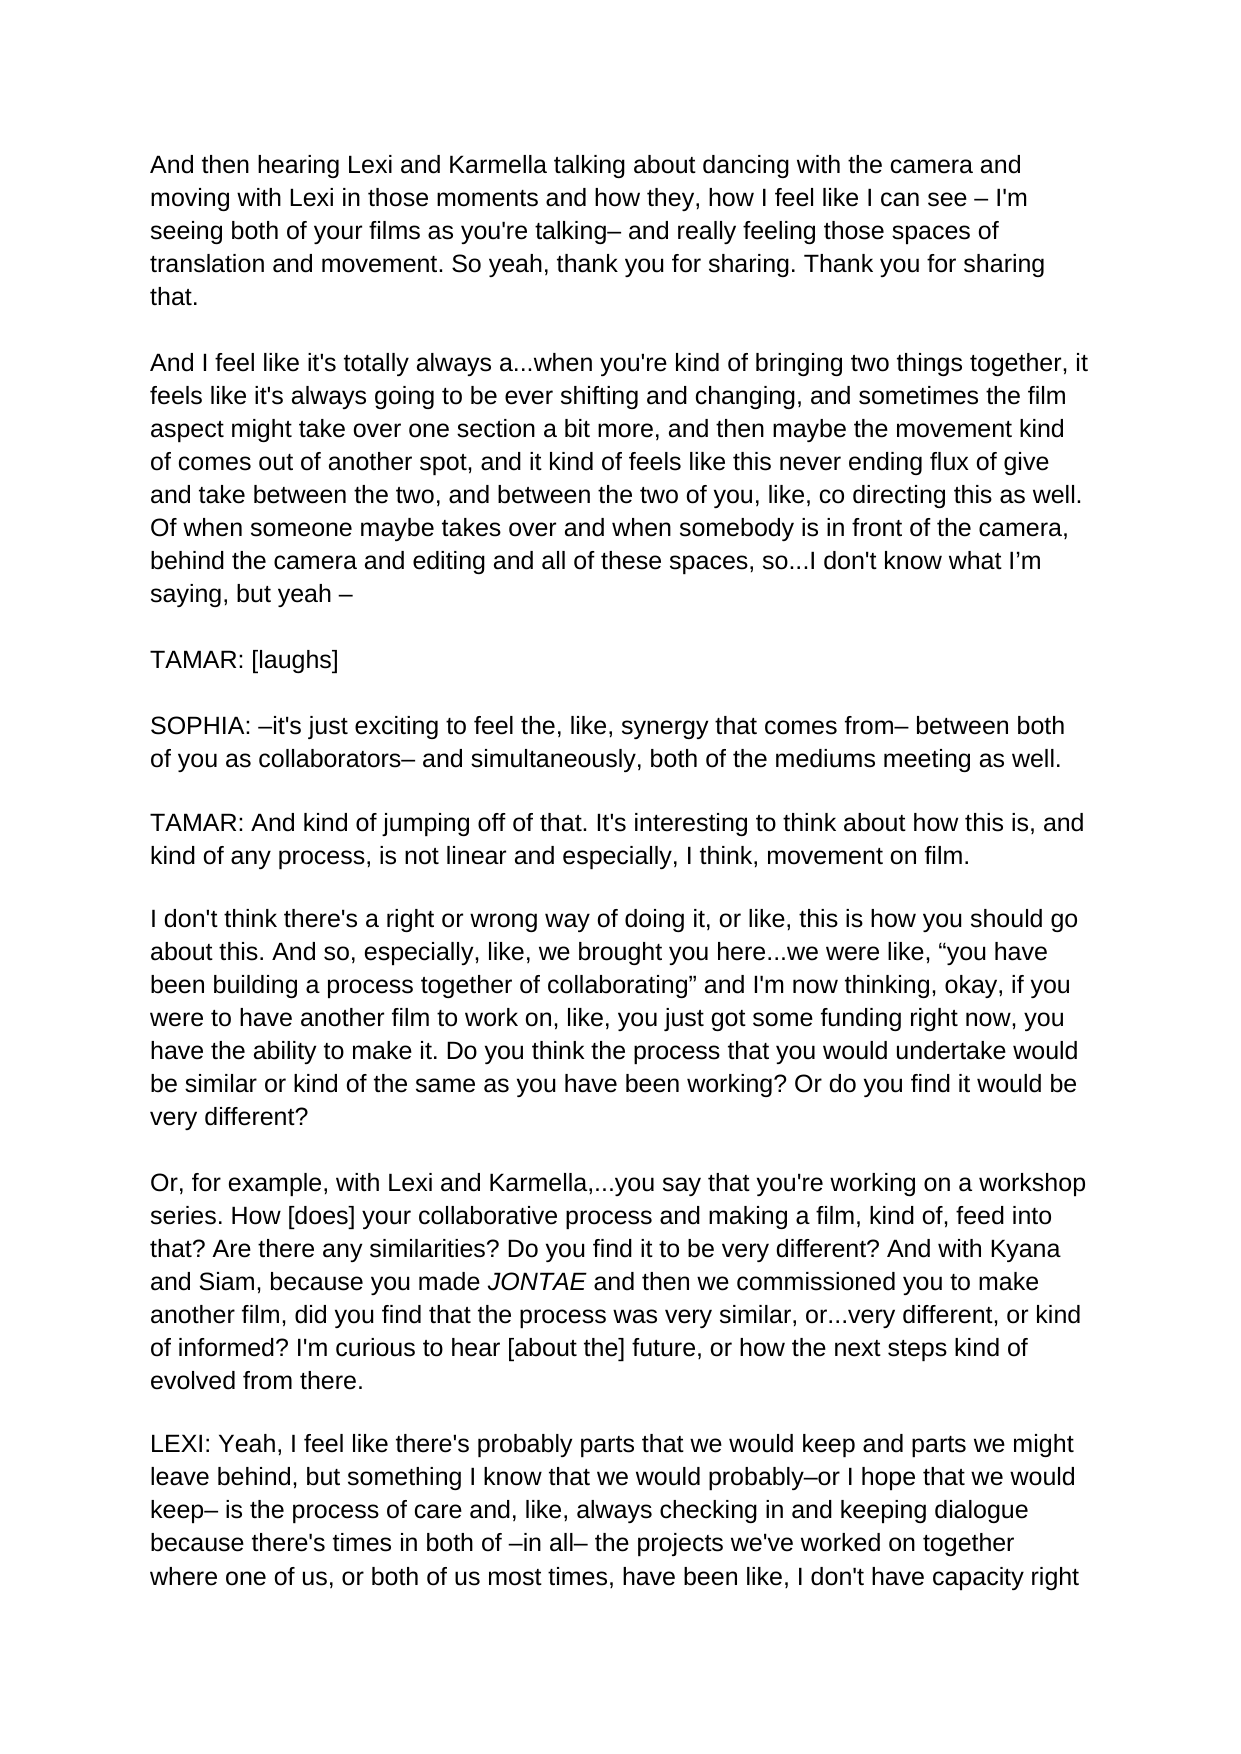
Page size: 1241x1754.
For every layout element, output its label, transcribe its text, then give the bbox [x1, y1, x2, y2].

text SOPHIA: –it's just exciting to feel the, like, synergy that comes from– between both of you as collaborators– and simultaneously, both of the mediums meeting as well. [150, 711, 1090, 773]
text I don't think there's a right or wrong way of doing it, or like, this is how you should go about this. And so, especially, like, we brought you here...we were like, “you have been building a process together of collaborating” and I'm now thinking, okay, if you were to have another film to work on, like, you just got some funding right now, you have the ability to make it. Do you think the process that you would undertake would be similar or kind of the same as you have been working? Or do you find it would be very different? [150, 904, 1090, 1131]
text TAMAR: [laughs] [150, 645, 1090, 674]
text Or, for example, with Lexi and Karmella,...you say that you're working on a workshop series. How [does] your collaborative process and making a film, kind of, feed into that? Are there any similarities? Do you find it to be very different? And with Kyana and Siam, because you made JONTAE and then we commissioned you to make another film, did you find that the process was very similar, or...very different, or kind of informed? I'm curious to hear [about the] future, or how the next steps kind of evolved from there. [150, 1168, 1090, 1395]
text And then hearing Lexi and Karmella talking about dancing with the camera and moving with Lexi in those moments and how they, how I feel like I can see – I'm seeing both of your films as you're talking– and really feeling those spaces of translation and movement. So yeah, thank you for sharing. Thank you for sharing that. [150, 150, 1090, 311]
text TAMAR: And kind of jumping off of that. It's interesting to think about how this is, and kind of any process, is not linear and especially, I think, movement on film. [150, 808, 1090, 869]
text And I feel like it's totally always a...when you're kind of bringing two things together, it feels like it's always going to be ever shifting and changing, and sometimes the film aspect might take over one section a bit more, and then maybe the movement kind of comes out of another spot, and it kind of feels like this never ending flux of give and take between the two, and between the two of you, like, co directing this as well. Of when someone maybe takes over and when somebody is in front of the camera, behind the camera and editing and all of these spaces, so...I don't know what I’m saying, but yeah – [150, 348, 1090, 608]
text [150, 1429, 1090, 1590]
